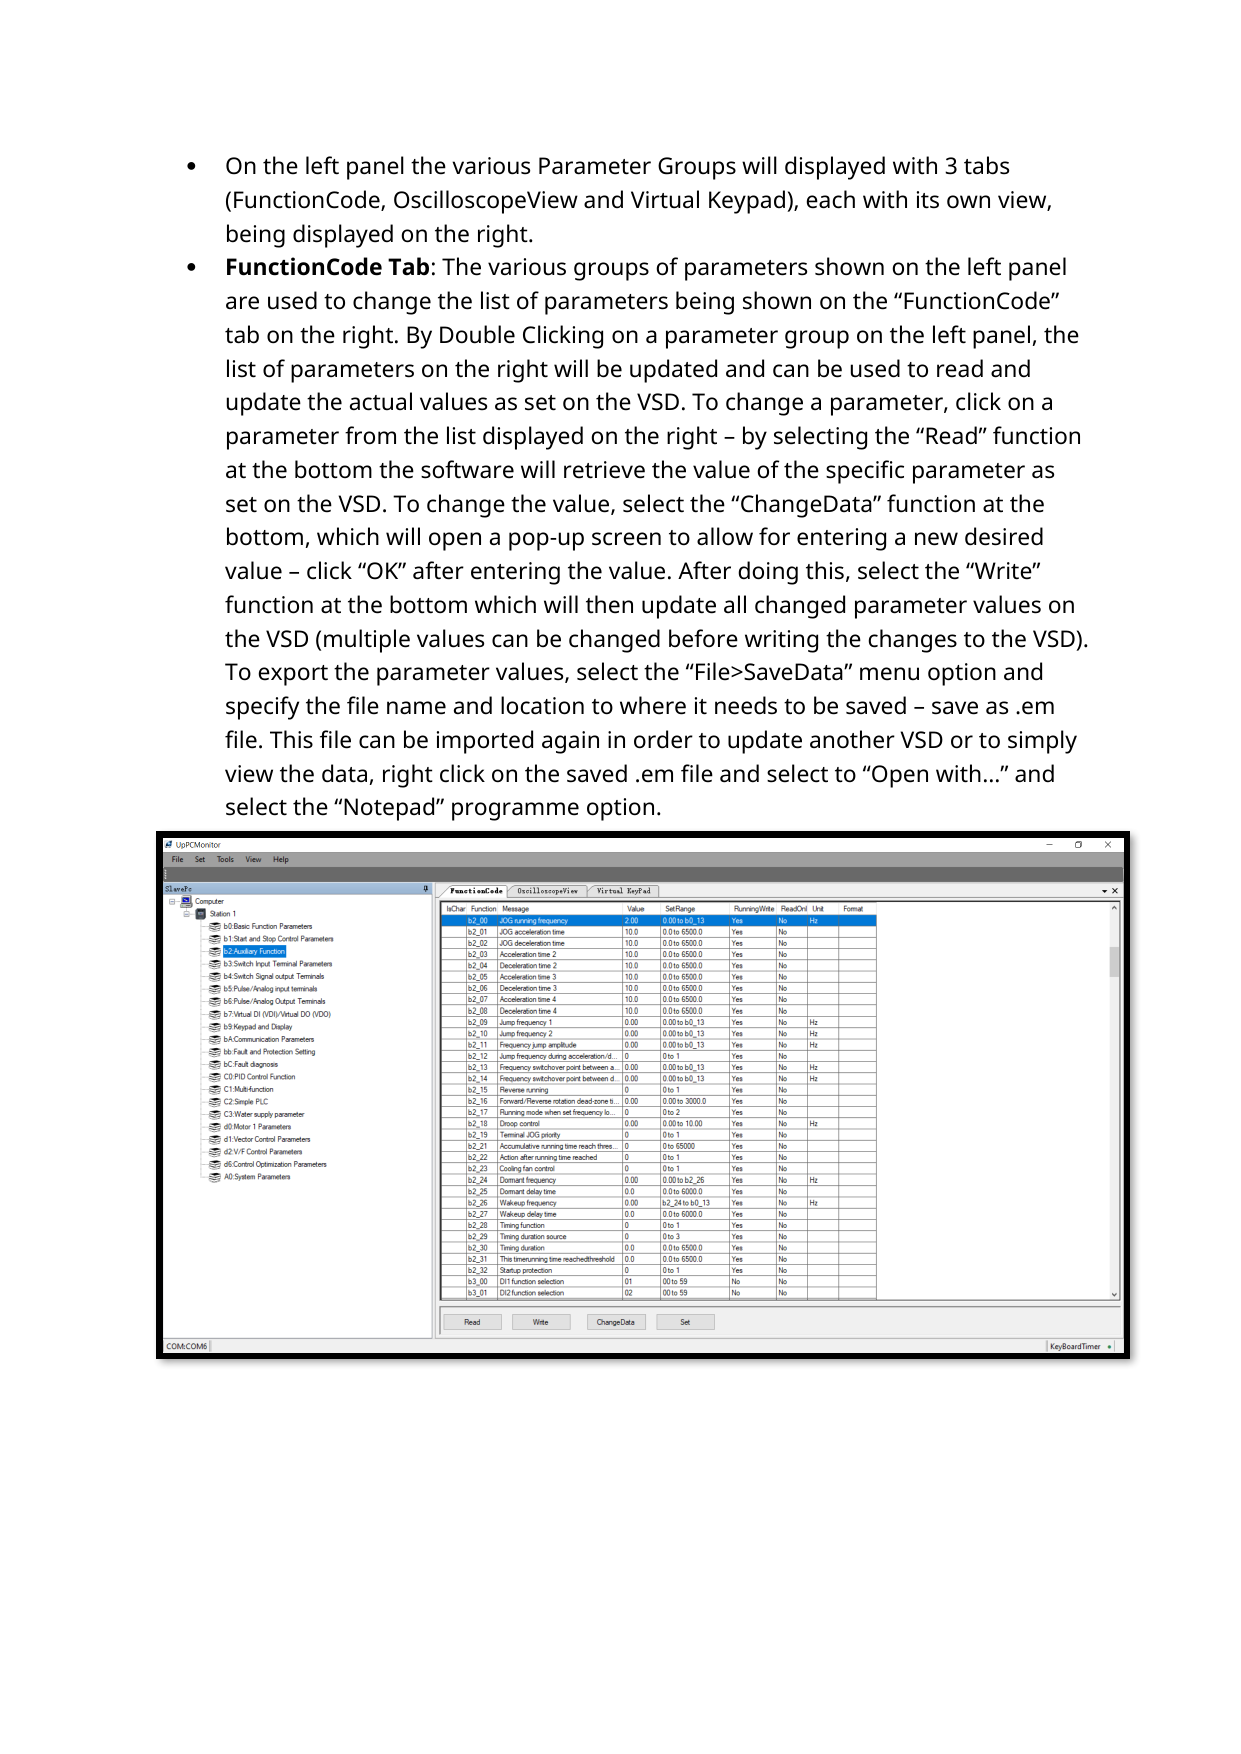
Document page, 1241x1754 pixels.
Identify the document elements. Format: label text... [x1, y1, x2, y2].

list On the left panel the various Parameter Groups will displayed with 3 tabs (FunctionCode, OscilloscopeView and Virtual Keypad), each with its own view, being displayed on the right. [187, 150, 1090, 249]
picture [163, 838, 1124, 1353]
list FunctionCode Tab: The various groups of parameters shown on the left panel are used to change the list of parameters being shown on the “FunctionCode” tab on the right. By Double Clicking on a parameter group on the left panel, the list of parameters on the right will be updated and can be used to read and update the actual values as set on the VSD. To change a parameter, click on a parameter from the list displayed on the right – by selecting the “Read” function at the bottom the software will retrieve the value of the specific parameter as set on the VSD. To change the value, select the “ChangeData” function at the bottom, which will open a pop-up screen to allow for entering a new desired value – click “OK” after entering the value. After doing this, select the “Write” function at the bottom which will then update all changed parameter values on the VSD (multiple values can be changed before writing the changes to the VSD). To export the parameter values, select the “File>SaveData” menu option and specify the file name and location to where it needs to be saved – save as .em file. This file can be imported again in order to update another VSD or to simply view the data, right click on the saved .em file and select to “Open with…” and select the “Notepad” programme option. [187, 251, 1090, 822]
